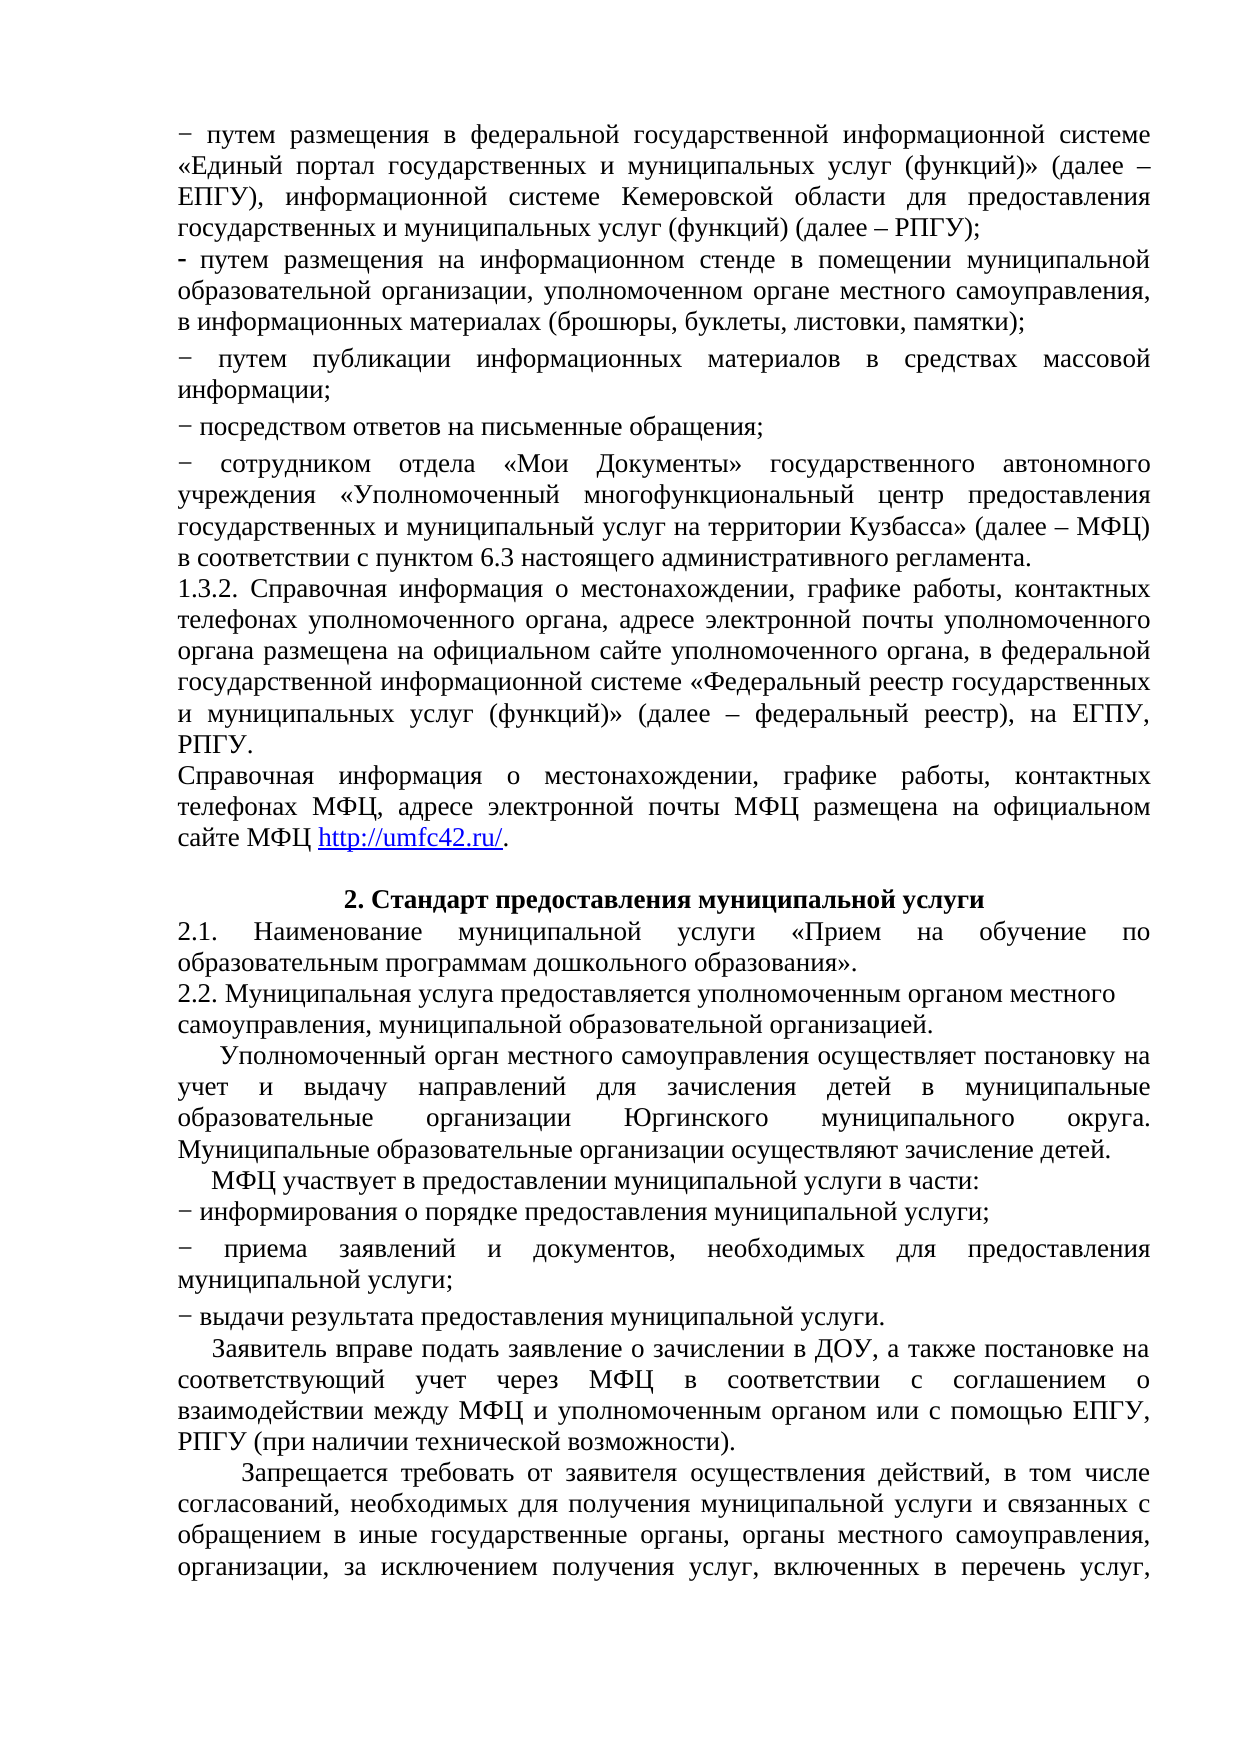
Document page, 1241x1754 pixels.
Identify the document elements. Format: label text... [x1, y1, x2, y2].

text − путем размещения в федеральной государственной информационной системе «Единый портал государственных и муниципальных услуг (функций)» (далее – ЕПГУ), информационной системе Кемеровской области для предоставления государственных и муниципальных услуг (функций) (далее – РПГУ); [177, 118, 1152, 243]
text Заявитель вправе подать заявление о зачислении в ДОУ, а также постановке на соответствующий учет через МФЦ в соответствии с соглашением о взаимодействии между МФЦ и уполномоченным органом или с помощью ЕПГУ, РПГУ (при наличии технической возможности). [177, 1332, 1152, 1456]
text Уполномоченный орган местного самоуправления осуществляет постановку на учет и выдачу направлений для зачисления детей в муниципальные образовательные организации Юргинского муниципального округа. Муниципальные образовательные организации осуществляют зачисление детей. [177, 1039, 1152, 1164]
text 2.1. Наименование муниципальной услуги «Прием на обучение по образовательным программам дошкольного образования». [177, 915, 1152, 977]
text − информирования о порядке предоставления муниципальной услуги; [177, 1195, 1152, 1226]
text 1.3.2. Справочная информация о местонахождении, графике работы, контактных телефонах уполномоченного органа, адресе электронной почты уполномоченного органа размещена на официальном сайте уполномоченного органа, в федеральной государственной информационной системе «Федеральный реестр государственных и муниципальных услуг (функций)» (далее – федеральный реестр), на ЕГПУ, РПГУ. [177, 572, 1152, 759]
text − посредством ответов на письменные обращения; [177, 410, 1152, 442]
text путем размещения на информационном стенде в помещении муниципальной образовательной организации, уполномоченном органе местного самоуправления, в информационных материалах (брошюры, буклеты, листовки, памятки); [177, 243, 1152, 336]
text МФЦ участвует в предоставлении муниципальной услуги в части: [177, 1164, 1152, 1195]
text − сотрудником отдела «Мои Документы» государственного автономного учреждения «Уполномоченный многофункциональный центр предоставления государственных и муниципальный услуг на территории Кузбасса» (далее – МФЦ) в соответствии с пунктом 6.3 настоящего административного регламента. [177, 447, 1152, 572]
text 2. Стандарт предоставления муниципальной услуги [177, 883, 1152, 915]
text − приема заявлений и документов, необходимых для предоставления муниципальной услуги; [177, 1232, 1152, 1294]
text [177, 1456, 1152, 1581]
text − путем публикации информационных материалов в средствах массовой информации; [177, 342, 1152, 404]
text − выдачи результата предоставления муниципальной услуги. [177, 1301, 1152, 1332]
text Справочная информация о местонахождении, графике работы, контактных телефонах МФЦ, адресе электронной почты МФЦ размещена на официальном сайте МФЦ http://umfc42.ru/. [177, 759, 1152, 852]
text 2.2. Муниципальная услуга предоставляется уполномоченным органом местного самоуправления, муниципальной образовательной организацией. [177, 977, 1152, 1039]
